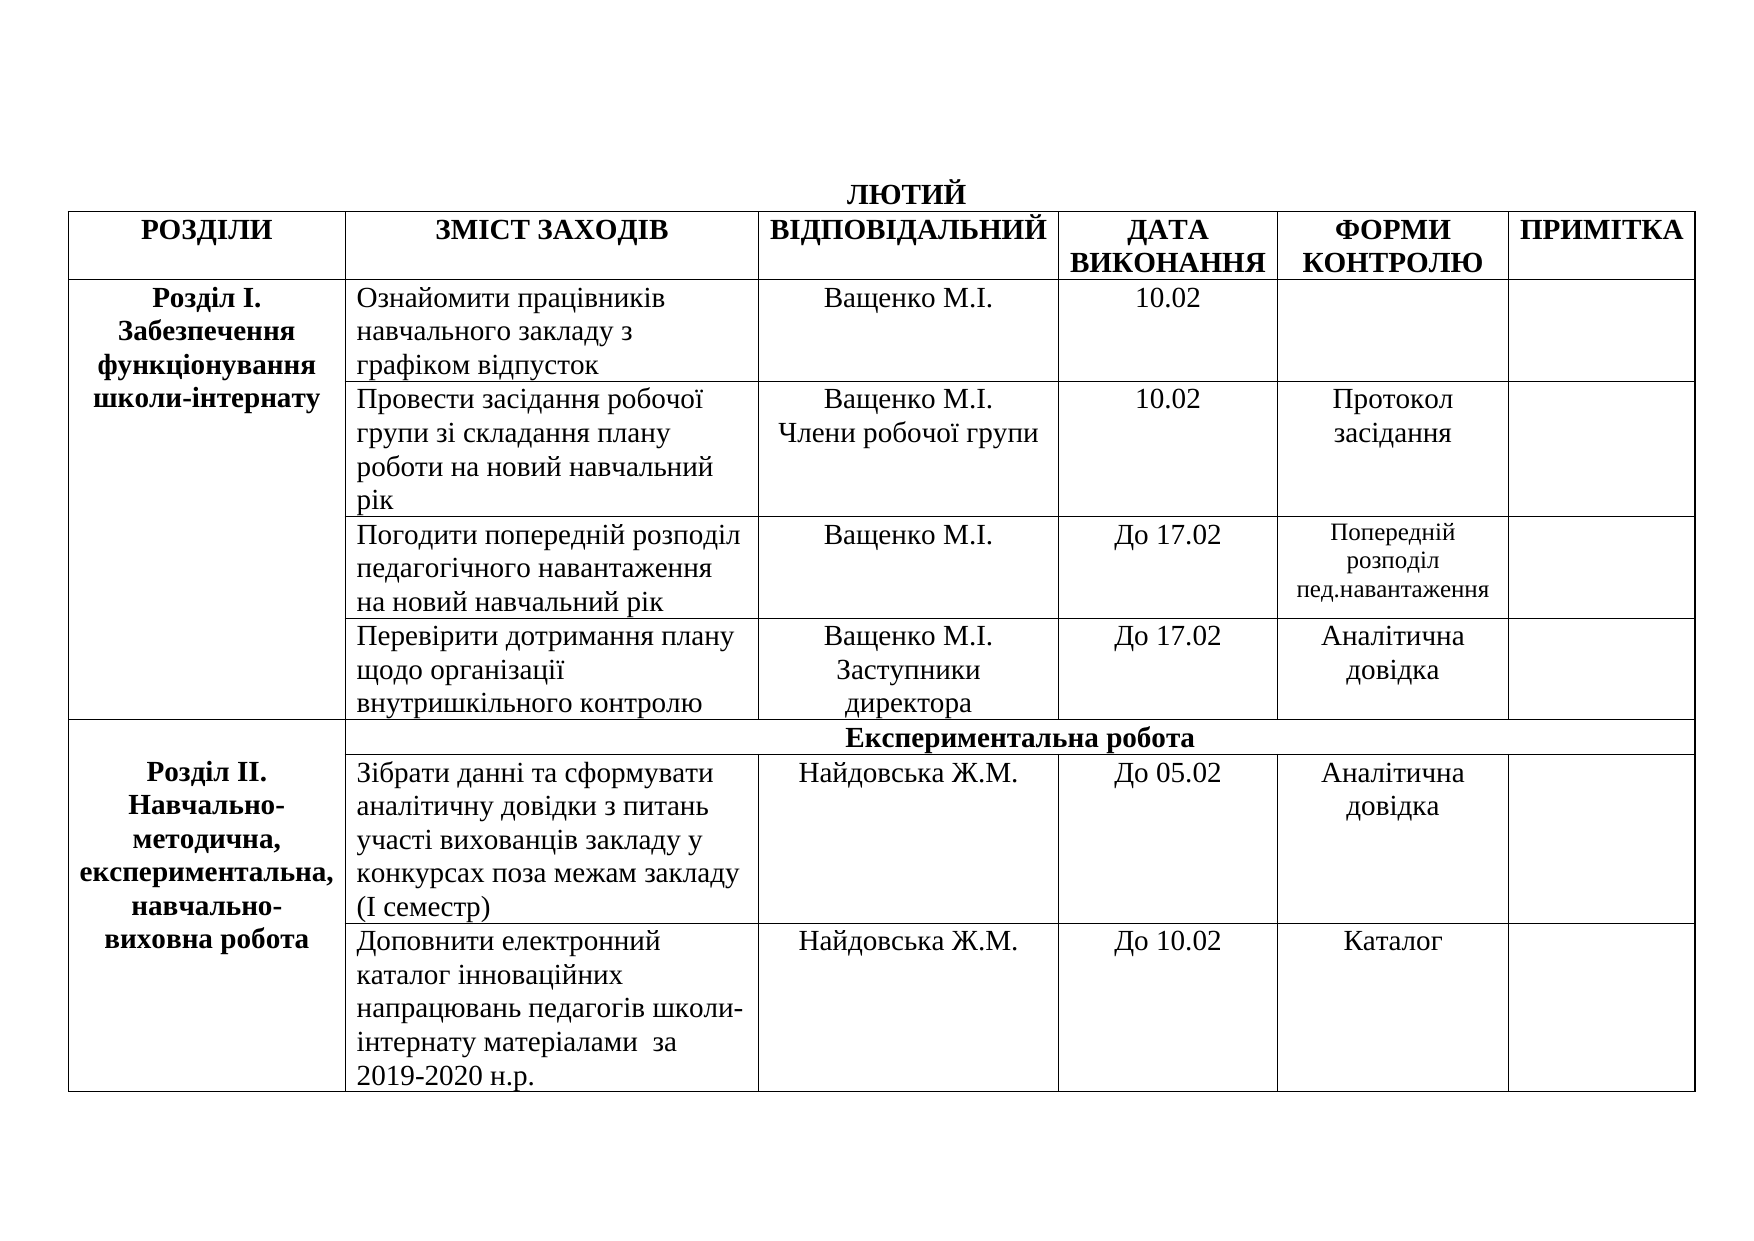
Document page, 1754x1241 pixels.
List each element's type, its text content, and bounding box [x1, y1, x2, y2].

table_cell Ващенко М.І. [759, 517, 1058, 617]
table_cell Ващенко М.І. [759, 280, 1058, 381]
table_cell Каталог [1278, 924, 1508, 1091]
table_cell Ващенко М.І. Члени робочої групи [759, 382, 1058, 516]
table_cell [1509, 924, 1694, 1091]
table_cell Протокол засідання [1278, 382, 1508, 516]
table_cell Ознайомити працівників навчального закладу з графіком відпусток [346, 280, 758, 381]
table_header ЗМІСТ ЗАХОДІВ [346, 212, 758, 279]
table_cell Перевірити дотримання плану щодо організації внутришкільного контролю [346, 619, 758, 719]
table_cell До 17.02 [1059, 619, 1277, 719]
table_cell Експериментальна робота [346, 720, 1694, 754]
table_cell Погодити попередній розподіл педагогічного навантаження на новий навчальний рік [346, 517, 758, 617]
table_cell [1509, 280, 1694, 381]
table_cell 10.02 [1059, 280, 1277, 381]
table_header ВІДПОВІДАЛЬНИЙ [759, 212, 1058, 279]
table_cell Найдовська Ж.М. [759, 924, 1058, 1091]
table_header ДАТА ВИКОНАННЯ [1059, 212, 1277, 279]
text ЛЮТИЙ [118, 177, 1695, 211]
table_cell Доповнити електронний каталог інноваційних напрацювань педагогів школи-інтернату матеріалами за 2019-2020 н.р. [346, 924, 758, 1091]
table_cell [1509, 619, 1694, 719]
table_cell [1509, 755, 1694, 922]
table_cell Зібрати данні та сформувати аналітичну довідки з питань участі вихованців закладу у конкурсах поза межам закладу (І семестр) [346, 755, 758, 922]
table_header РОЗДІЛИ [69, 212, 345, 279]
table_cell Попередній розподіл пед.навантаження [1278, 517, 1508, 617]
table_cell Розділ ІІ. Навчально-методична, експериментальна, навчально-виховна робота Розділ ІІ. Навчально-методична, експериментальна, навчально-виховна робота Розділ ІІ. Навчально-методична, експериментальна, навчально-виховна робота Розділ ІІ. Навчально-методична, експериментальна, навчально-виховна робота Розділ ІІ. Навчально-методична, виховна робота [69, 720, 345, 1091]
table_cell Розділ І. Забезпечення функціонування школи-інтернату [69, 280, 345, 719]
table_cell [1509, 382, 1694, 516]
table_cell Провести засідання робочої групи зі складання плану роботи на новий навчальний рік [346, 382, 758, 516]
table_cell 10.02 [1059, 382, 1277, 516]
table_cell Ващенко М.І. Заступники директора [759, 619, 1058, 719]
table_cell Найдовська Ж.М. [759, 755, 1058, 922]
table_cell [1278, 280, 1508, 381]
table_cell [1509, 517, 1694, 617]
table_cell Аналітична довідка [1278, 755, 1508, 922]
table_cell Аналітична довідка [1278, 619, 1508, 719]
table_header ПРИМІТКА [1509, 212, 1694, 279]
table_cell До 10.02 [1059, 924, 1277, 1091]
table_header ФОРМИ КОНТРОЛЮ [1278, 212, 1508, 279]
table_cell До 05.02 [1059, 755, 1277, 922]
table_cell До 17.02 [1059, 517, 1277, 617]
